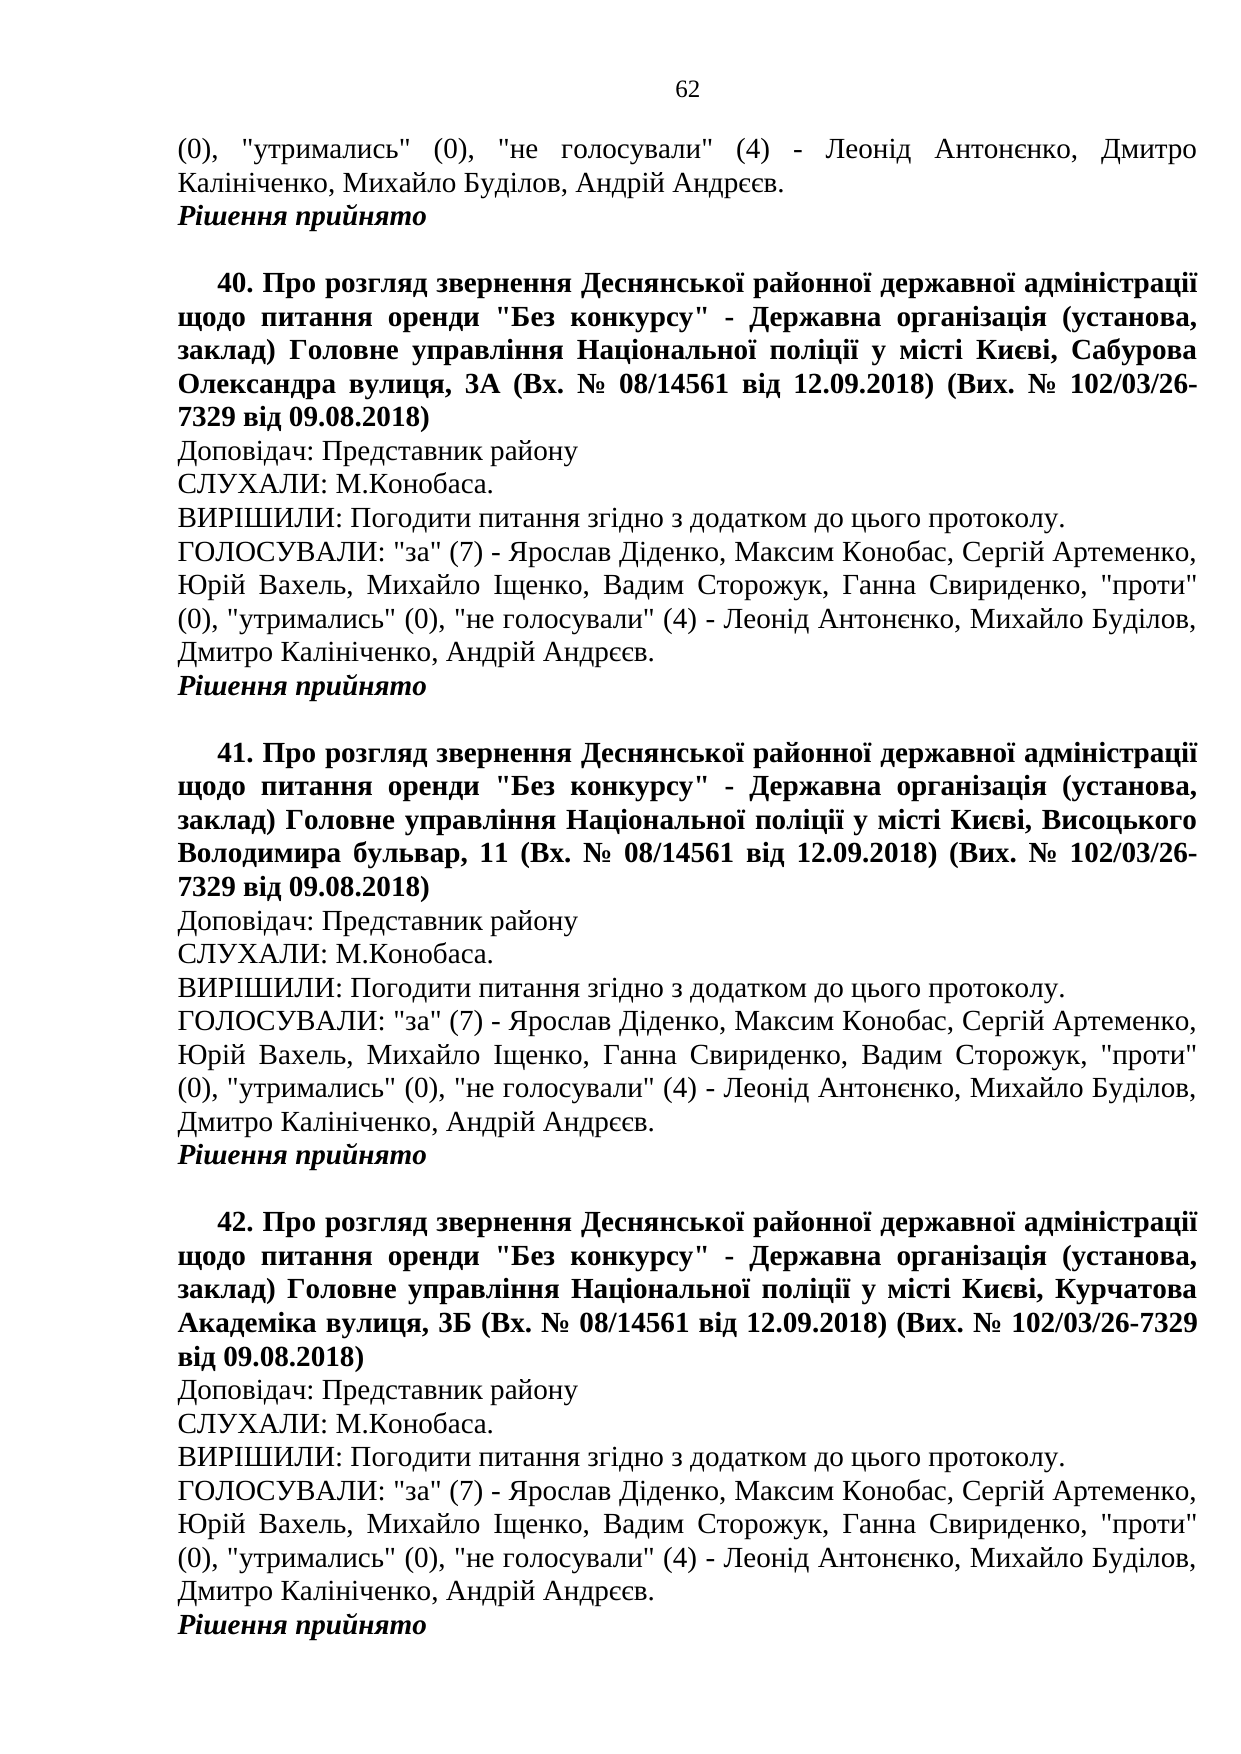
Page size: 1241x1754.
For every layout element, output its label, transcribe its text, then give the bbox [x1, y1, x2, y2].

text ВИРІШИЛИ: Погодити питання згідно з додатком до цього протоколу. [177, 970, 1198, 1003]
text 41. Про розгляд звернення Деснянської районної державної адміністрації щодо питання оренди "Без конкурсу" - Державна організація (установа, заклад) Головне управління Національної поліції у місті Києві, Висоцького Володимира бульвар, 11 (Вх. № 08/14561 від 12.09.2018) (Вих. № 102/03/26-7329 від 09.08.2018) [177, 735, 1198, 903]
text Рішення прийнято [177, 198, 1198, 232]
text Доповідач: Представник району [177, 903, 1198, 936]
text СЛУХАЛИ: М.Конобаса. [177, 1406, 1198, 1439]
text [177, 131, 1198, 198]
text ГОЛОСУВАЛИ: "за" (7) - Ярослав Діденко, Максим Конобас, Сергій Артеменко, Юрій Вахель, Михайло Іщенко, Ганна Свириденко, Вадим Сторожук, "проти" (0), "утримались" (0), "не голосували" (4) - Леонід Антонєнко, Михайло Буділов, Дмитро Калініченко, Андрій Андрєєв. [177, 1003, 1198, 1137]
text 40. Про розгляд звернення Деснянської районної державної адміністрації щодо питання оренди "Без конкурсу" - Державна організація (установа, заклад) Головне управління Національної поліції у місті Києві, Сабурова Олександра вулиця, 3А (Вх. № 08/14561 від 12.09.2018) (Вих. № 102/03/26-7329 від 09.08.2018) [177, 265, 1198, 433]
text Доповідач: Представник району [177, 1372, 1198, 1406]
text ВИРІШИЛИ: Погодити питання згідно з додатком до цього протоколу. [177, 1439, 1198, 1473]
text Рішення прийнято [177, 1607, 1198, 1641]
text Рішення прийнято [177, 1137, 1198, 1171]
text ВИРІШИЛИ: Погодити питання згідно з додатком до цього протоколу. [177, 500, 1198, 534]
text Доповідач: Представник району [177, 433, 1198, 467]
text СЛУХАЛИ: М.Конобаса. [177, 936, 1198, 970]
text 42. Про розгляд звернення Деснянської районної державної адміністрації щодо питання оренди "Без конкурсу" - Державна організація (установа, заклад) Головне управління Національної поліції у місті Києві, Курчатова Академіка вулиця, 3Б (Вх. № 08/14561 від 12.09.2018) (Вих. № 102/03/26-7329 від 09.08.2018) [177, 1204, 1198, 1372]
text Рішення прийнято [177, 668, 1198, 701]
text СЛУХАЛИ: М.Конобаса. [177, 467, 1198, 500]
